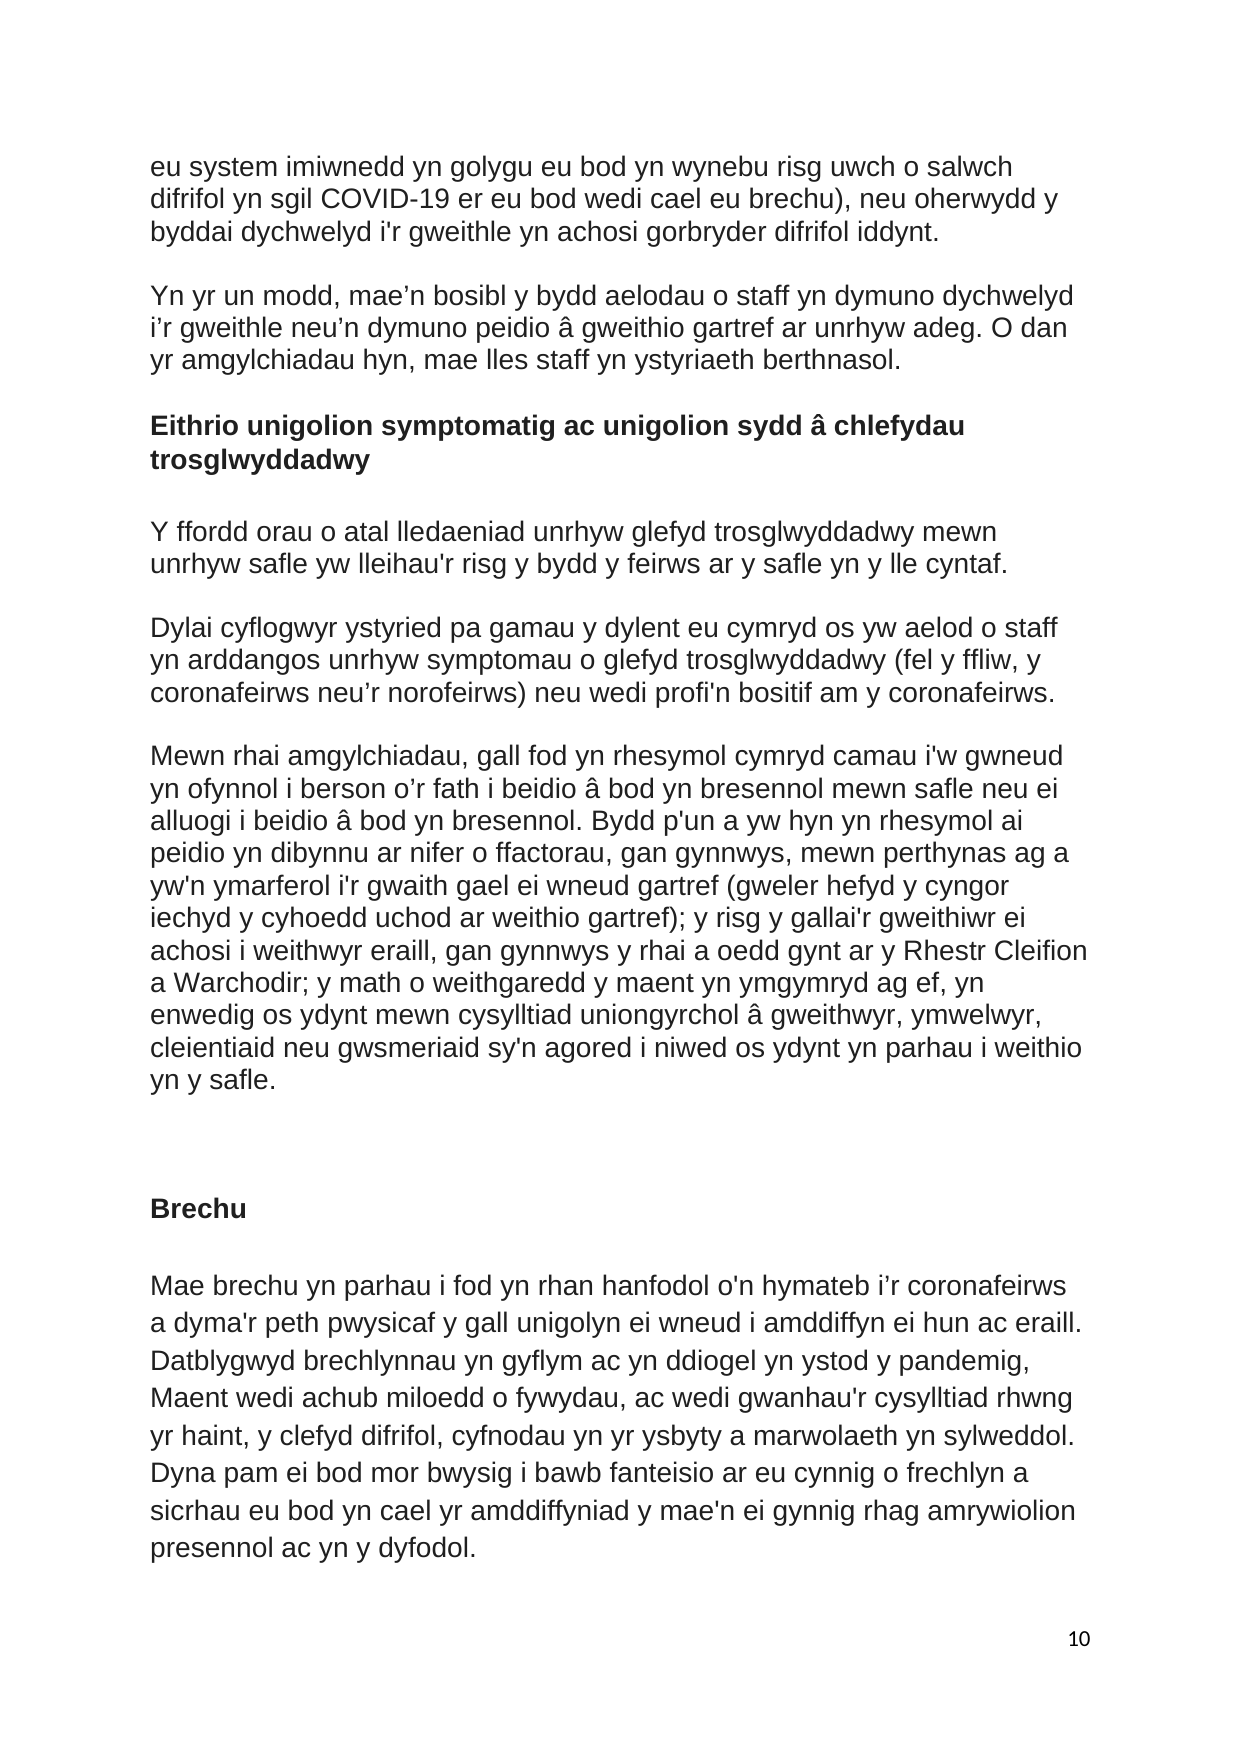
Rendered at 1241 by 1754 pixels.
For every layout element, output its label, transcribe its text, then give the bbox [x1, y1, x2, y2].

text Mewn rhai amgylchiadau, gall fod yn rhesymol cymryd camau i'w gwneud yn ofynnol i berson o’r fath i beidio â bod yn bresennol mewn safle neu ei alluogi i beidio â bod yn bresennol. Bydd p'un a yw hyn yn rhesymol ai peidio yn dibynnu ar nifer o ffactorau, gan gynnwys, mewn perthynas ag a yw'n ymarferol i'r gwaith gael ei wneud gartref (gweler hefyd y cyngor iechyd y cyhoedd uchod ar weithio gartref); y risg y gallai'r gweithiwr ei achosi i weithwyr eraill, gan gynnwys y rhai a oedd gynt ar y Rhestr Cleifion a Warchodir; y math o weithgaredd y maent yn ymgymryd ag ef, yn enwedig os ydynt mewn cysylltiad uniongyrchol â gweithwyr, ymwelwyr, cleientiaid neu gwsmeriaid sy'n agored i niwed os ydynt yn parhau i weithio yn y safle. [150, 739, 1090, 1096]
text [150, 150, 1090, 247]
text Eithrio unigolion symptomatig ac unigolion sydd â chlefydau trosglwyddadwy [150, 407, 1090, 476]
text Yn yr un modd, mae’n bosibl y bydd aelodau o staff yn dymuno dychwelyd i’r gweithle neu’n dymuno peidio â gweithio gartref ar unrhyw adeg. O dan yr amgylchiadau hyn, mae lles staff yn ystyriaeth berthnasol. [150, 278, 1090, 376]
text Y ffordd orau o atal lledaeniad unrhyw glefyd trosglwyddadwy mewn unrhyw safle yw lleihau'r risg y bydd y feirws ar y safle yn y lle cyntaf. [150, 515, 1090, 579]
text Mae brechu yn parhau i fod yn rhan hanfodol o'n hymateb i’r coronafeirws a dyma'r peth pwysicaf y gall unigolyn ei wneud i amddiffyn ei hun ac eraill. Datblygwyd brechlynnau yn gyflym ac yn ddiogel yn ystod y pandemig, Maent wedi achub miloedd o fywydau, ac wedi gwanhau'r cysylltiad rhwng yr haint, y clefyd difrifol, cyfnodau yn yr ysbyty a marwolaeth yn sylweddol. Dyna pam ei bod mor bwysig i bawb fanteisio ar eu cynnig o frechlyn a sicrhau eu bod yn cael yr amddiffyniad y mae'n ei gynnig rhag amrywiolion presennol ac yn y dyfodol. [150, 1264, 1090, 1564]
text Brechu [150, 1190, 1090, 1225]
text Dylai cyflogwyr ystyried pa gamau y dylent eu cymryd os yw aelod o staff yn arddangos unrhyw symptomau o glefyd trosglwyddadwy (fel y ffliw, y coronafeirws neu’r norofeirws) neu wedi profi'n bositif am y coronafeirws. [150, 611, 1090, 708]
